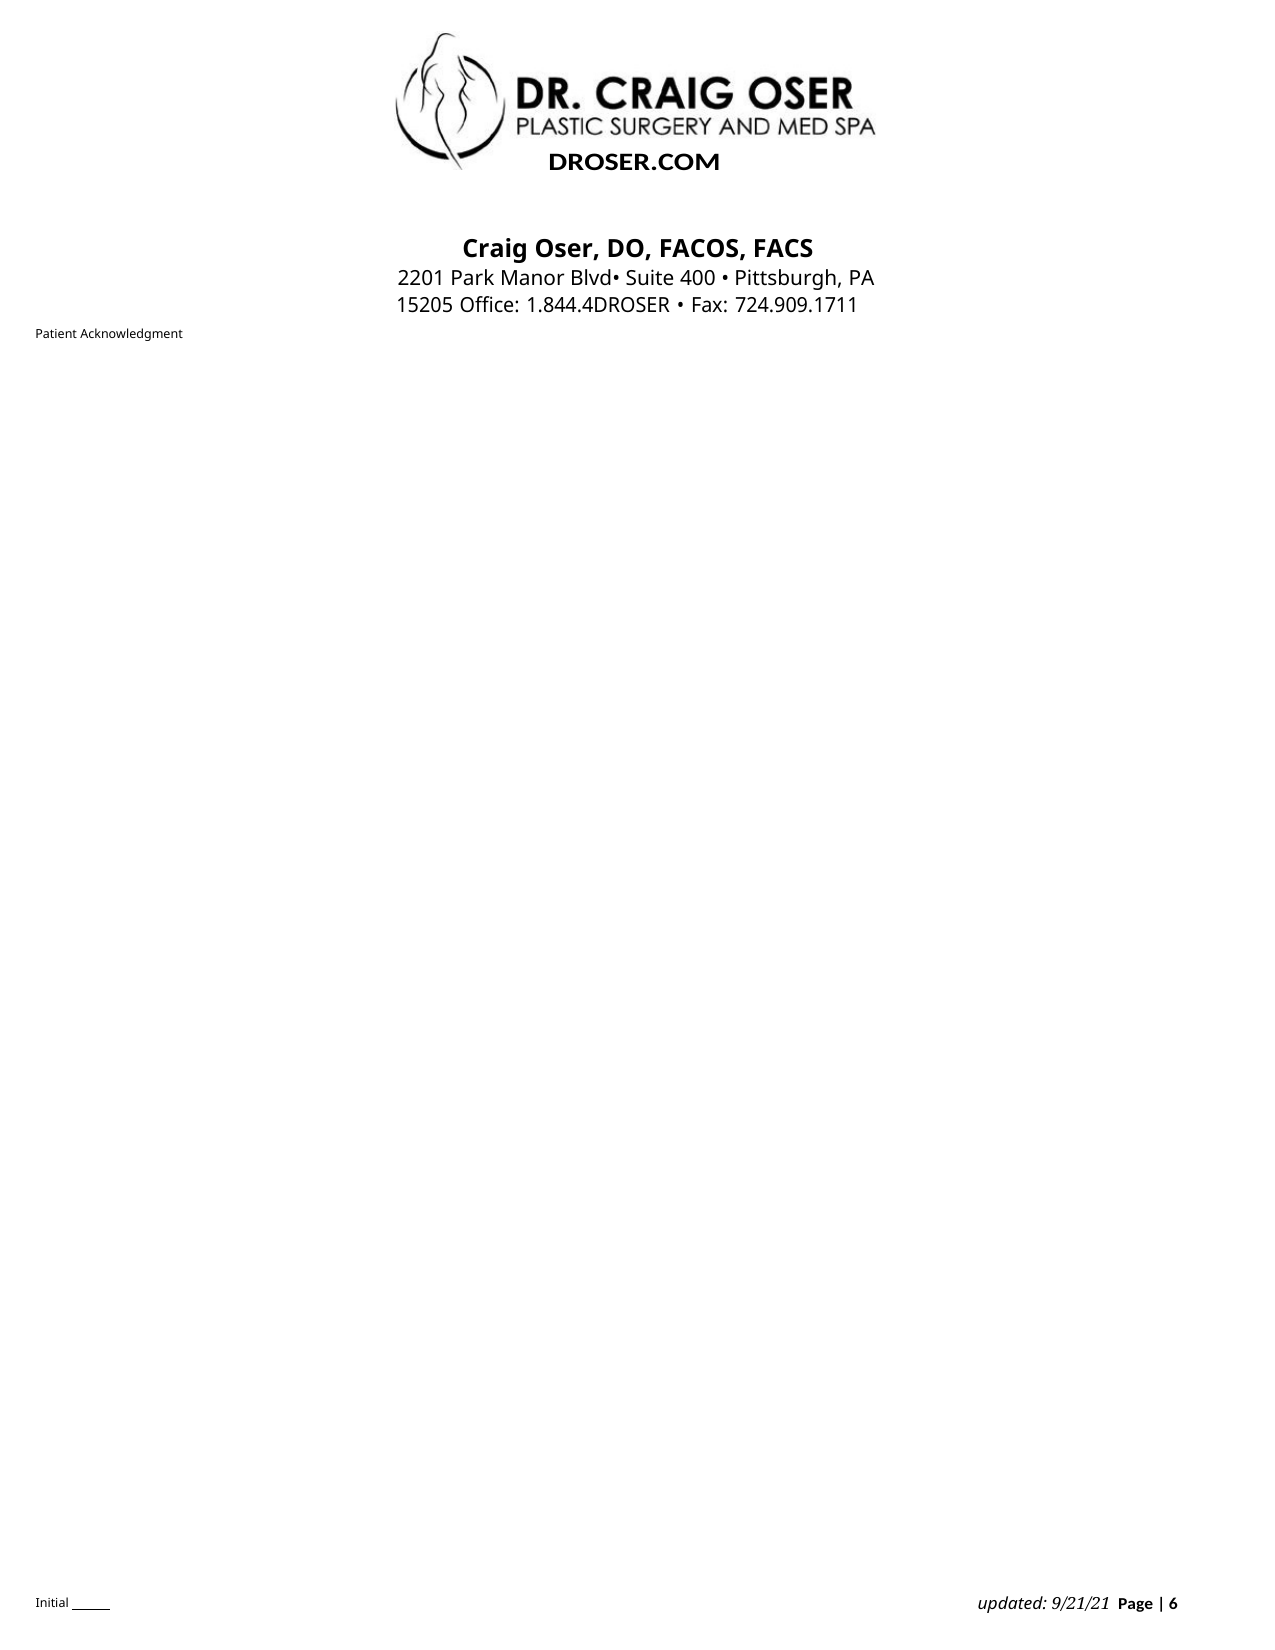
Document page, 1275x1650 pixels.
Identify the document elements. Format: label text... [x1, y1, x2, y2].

picture [678, 156, 689, 167]
picture [699, 159, 715, 170]
picture [554, 156, 562, 167]
picture [589, 156, 600, 167]
subtitle Craig Oser, DO, FACOS, FACS [462, 234, 1231, 264]
picture [393, 31, 877, 170]
text 2201 Park Manor Blvd• Suite 400 • Pittsburgh, PA 15205 Office: 1.844.4DROSER • Fax: 724.909.1711 [396, 264, 880, 319]
text Patient Acknowledgment [35, 325, 194, 342]
